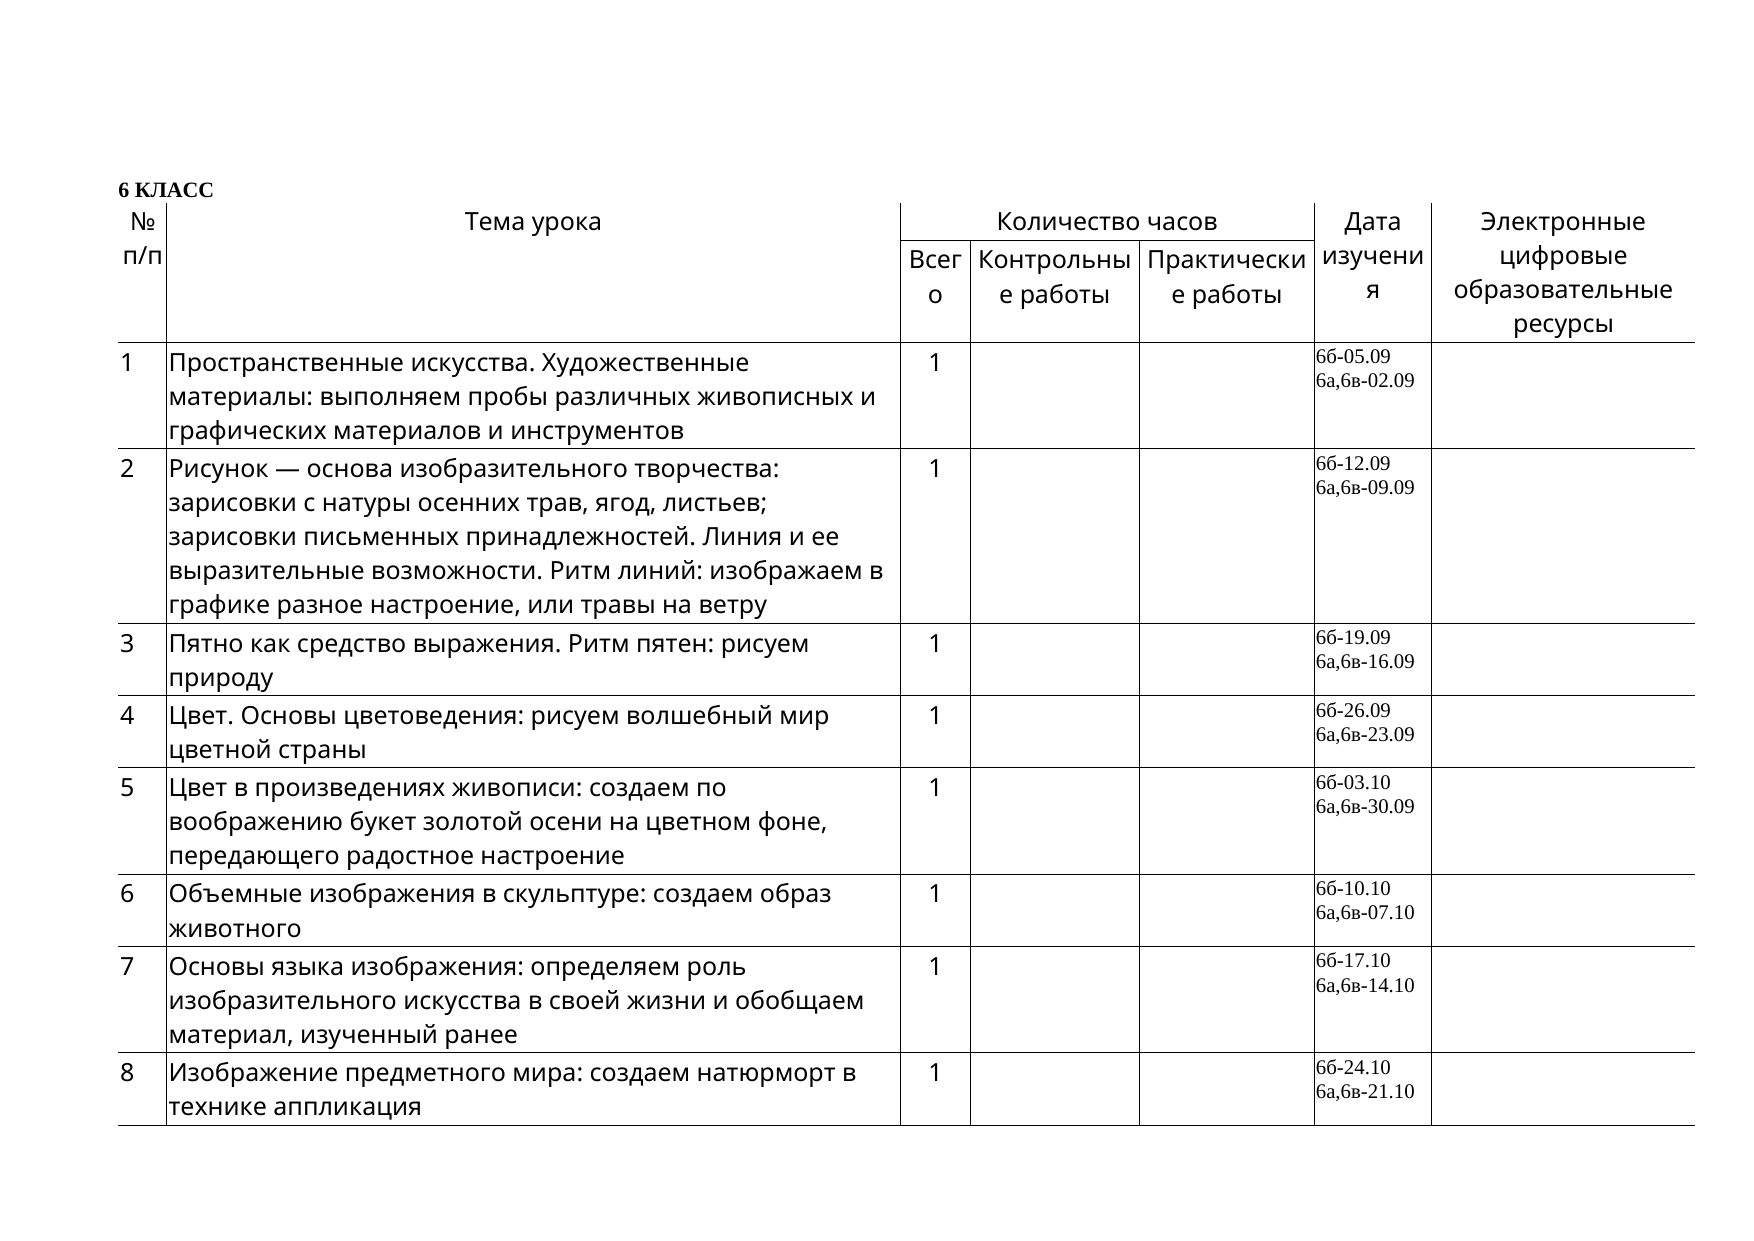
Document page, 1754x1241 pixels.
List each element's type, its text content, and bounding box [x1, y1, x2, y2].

table_cell 1 [901, 449, 970, 623]
table_cell [1140, 449, 1314, 623]
table_cell Цвет в произведениях живописи: создаем по воображению букет золотой осени на цветном фоне, передающего радостное настроение [167, 768, 900, 873]
table_cell Всего [901, 241, 970, 342]
table_cell 4 [118, 696, 166, 767]
table_cell 6б-17.10 6а,6в-14.10 [1315, 947, 1431, 1052]
table_cell [1432, 624, 1695, 695]
table_cell [1140, 343, 1314, 448]
table_cell [971, 768, 1139, 873]
table_cell Контрольные работы [971, 241, 1139, 342]
table_cell 6б-26.09 6а,6в-23.09 [1315, 696, 1431, 767]
table_cell Объемные изображения в скульптуре: создаем образ животного [167, 875, 900, 946]
table_cell [1140, 875, 1314, 946]
table_header № п/п [118, 203, 166, 342]
table_cell [1140, 624, 1314, 695]
table_cell [971, 696, 1139, 767]
table_cell 6б-19.09 6а,6в-16.09 [1315, 624, 1431, 695]
table_cell Пятно как средство выражения. Ритм пятен: рисуем природу [167, 624, 900, 695]
table_cell [1140, 1053, 1314, 1124]
table_cell 6 [118, 875, 166, 946]
table_cell 1 [901, 696, 970, 767]
table_cell 6б-12.09 6а,6в-09.09 [1315, 449, 1431, 623]
table_cell [1432, 947, 1695, 1052]
table_cell 1 [118, 343, 166, 448]
table_cell Цвет. Основы цветоведения: рисуем волшебный мир цветной страны [167, 696, 900, 767]
table_header Тема урока [167, 203, 900, 342]
table_cell [1432, 768, 1695, 873]
table_cell 1 [901, 768, 970, 873]
table_cell Практические работы [1140, 241, 1314, 342]
table_cell 2 [118, 449, 166, 623]
table_cell 8 [118, 1053, 166, 1124]
table_cell 1 [901, 343, 970, 448]
table_cell 6б-10.10 6а,6в-07.10 [1315, 875, 1431, 946]
table_cell [971, 947, 1139, 1052]
table_cell [1140, 768, 1314, 873]
table_header Дата изучения [1315, 203, 1431, 342]
table_cell [971, 449, 1139, 623]
table_cell 1 [901, 1053, 970, 1124]
table_header Количество часов [901, 203, 1314, 239]
table_cell 1 [901, 624, 970, 695]
table_cell Основы языка изображения: определяем роль изобразительного искусства в своей жизни и обобщаем материал, изученный ранее [167, 947, 900, 1052]
table_cell 1 [901, 947, 970, 1052]
table_cell [971, 875, 1139, 946]
table_cell [1140, 696, 1314, 767]
table_cell 6б-05.09 6а,6в-02.09 [1315, 343, 1431, 448]
table_cell 6б-03.10 6а,6в-30.09 [1315, 768, 1431, 873]
table_cell 7 [118, 947, 166, 1052]
table_cell [1432, 875, 1695, 946]
table_cell [971, 343, 1139, 448]
table_cell [1432, 696, 1695, 767]
table_cell [971, 624, 1139, 695]
table_cell 6б-24.10 6а,6в-21.10 [1315, 1053, 1431, 1124]
table_cell 5 [118, 768, 166, 873]
table_cell [971, 1053, 1139, 1124]
table_cell Рисунок — основа изобразительного творчества: зарисовки с натуры осенних трав, ягод, листьев; зарисовки письменных принадлежностей. Линия и ее выразительные возможности. Ритм линий: изображаем в графике разное настроение, или травы на ветру [167, 449, 900, 623]
text 6 КЛАСС [118, 177, 1636, 202]
table_cell [1432, 1053, 1695, 1124]
table_cell [1140, 947, 1314, 1052]
table_cell Пространственные искусства. Художественные материалы: выполняем пробы различных живописных и графических материалов и инструментов [167, 343, 900, 448]
table_cell 1 [901, 875, 970, 946]
table_cell [1432, 449, 1695, 623]
table_cell 3 [118, 624, 166, 695]
table_cell Изображение предметного мира: создаем натюрморт в технике аппликация [167, 1053, 900, 1124]
table_header Электронные цифровые образовательные ресурсы [1432, 203, 1695, 342]
table_cell [1432, 343, 1695, 448]
